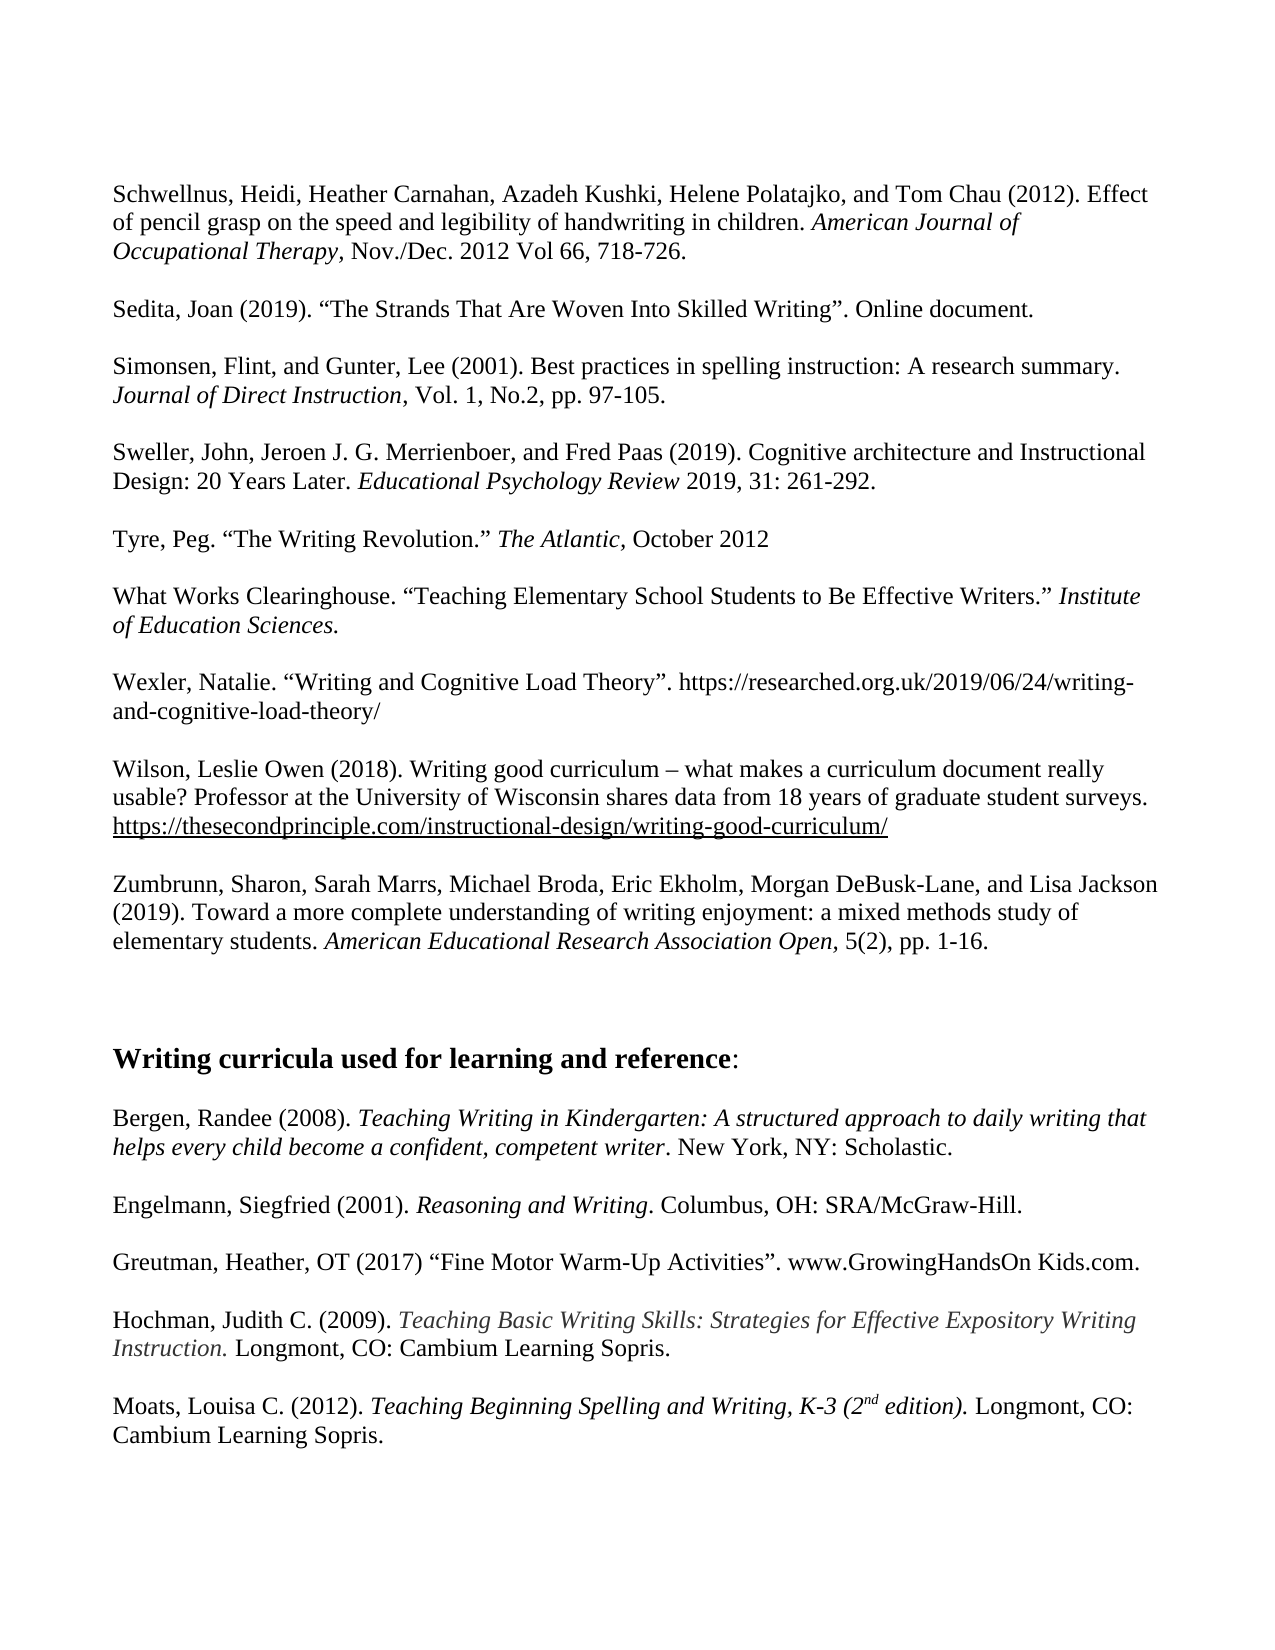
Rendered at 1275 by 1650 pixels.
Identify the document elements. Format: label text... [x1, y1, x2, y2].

text Zumbrunn, Sharon, Sarah Marrs, Michael Broda, Eric Ekholm, Morgan DeBusk-Lane, and Lisa Jackson (2019). Toward a more complete understanding of writing enjoyment: a mixed methods study of elementary students. American Educational Research Association Open, 5(2), pp. 1-16. [112, 869, 1162, 955]
text Bergen, Randee (2008). Teaching Writing in Kindergarten: A structured approach to daily writing that helps every child become a confident, competent writer. New York, NY: Scholastic. [112, 1103, 1162, 1161]
text Simonsen, Flint, and Gunter, Lee (2001). Best practices in spelling instruction: A research summary. Journal of Direct Instruction, Vol. 1, No.2, pp. 97-105. [112, 351, 1162, 409]
text Hochman, Judith C. (2009). Teaching Basic Writing Skills: Strategies for Effective Expository Writing Instruction. Longmont, CO: Cambium Learning Sopris. [112, 1305, 1162, 1362]
text Sedita, Joan (2019). “The Strands That Are Woven Into Skilled Writing”. Online document. [112, 294, 1162, 322]
text Wexler, Natalie. “Writing and Cognitive Load Theory”. https://researched.org.uk/2019/06/24/writing-and-cognitive-load-theory/ [112, 667, 1162, 725]
text Greutman, Heather, OT (2017) “Fine Motor Warm-Up Activities”. www.GrowingHandsOn Kids.com. [112, 1247, 1162, 1276]
text Sweller, John, Jeroen J. G. Merrienboer, and Fred Paas (2019). Cognitive architecture and Instructional Design: 20 Years Later. Educational Psychology Review 2019, 31: 261-292. [112, 437, 1162, 495]
text Tyre, Peg. “The Writing Revolution.” The Atlantic, October 2012 [112, 524, 1162, 552]
text Writing curricula used for learning and reference: [112, 1041, 1162, 1075]
text Wilson, Leslie Owen (2018). Writing good curriculum – what makes a curriculum document really usable? Professor at the University of Wisconsin shares data from 18 years of graduate student surveys. [112, 754, 1162, 811]
text Engelmann, Siegfried (2001). Reasoning and Writing. Columbus, OH: SRA/McGraw-Hill. [112, 1190, 1162, 1218]
text What Works Clearinghouse. “Teaching Elementary School Students to Be Effective Writers.” Institute of Education Sciences. [112, 581, 1162, 639]
text Schwellnus, Heidi, Heather Carnahan, Azadeh Kushki, Helene Polatajko, and Tom Chau (2012). Effect of pencil grasp on the speed and legibility of handwriting in children. American Journal of Occupational Therapy, Nov./Dec. 2012 Vol 66, 718-726. [112, 179, 1162, 265]
text Moats, Louisa C. (2012). Teaching Beginning Spelling and Writing, K-3 (2nd edition). Longmont, CO: Cambium Learning Sopris. [112, 1391, 1162, 1448]
text https://thesecondprinciple.com/instructional-design/writing-good-curriculum/ [112, 811, 1162, 840]
